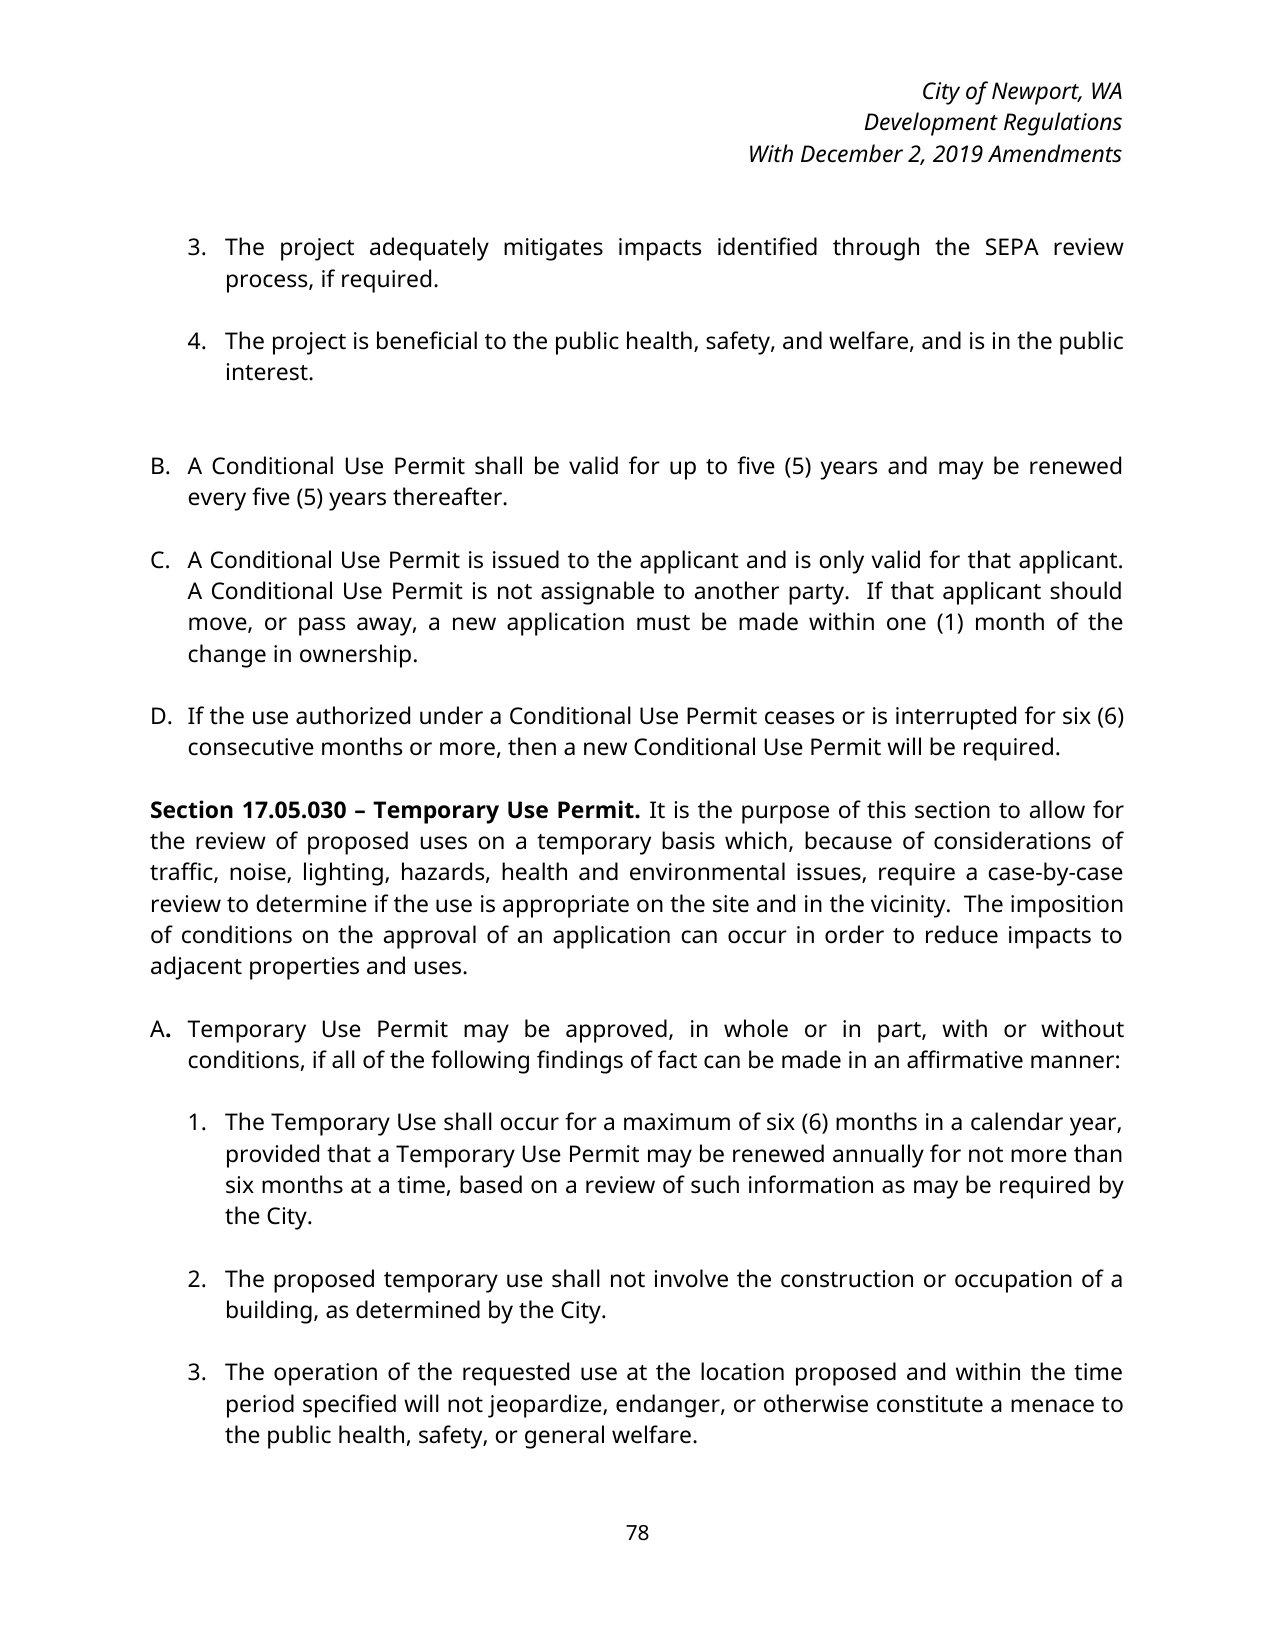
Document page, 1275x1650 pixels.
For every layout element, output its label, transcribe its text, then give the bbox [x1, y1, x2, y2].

text A. Temporary Use Permit may be approved, in whole or in part, with or without conditions, if all of the following findings of fact can be made in an affirmative manner: [150, 1012, 1125, 1075]
list The proposed temporary use shall not involve the construction or occupation of a building, as determined by the City. [187, 1262, 1125, 1325]
list If the use authorized under a Conditional Use Permit ceases or is interrupted for six (6) consecutive months or more, then a new Conditional Use Permit will be required. [150, 700, 1125, 762]
text Section 17.05.030 – Temporary Use Permit. It is the purpose of this section to allow for the review of proposed uses on a temporary basis which, because of considerations of traffic, noise, lighting, hazards, health and environmental issues, require a case-by-case review to determine if the use is appropriate on the site and in the vicinity. The imposition of conditions on the approval of an application can occur in order to reduce impacts to adjacent properties and uses. [150, 794, 1125, 981]
list A Conditional Use Permit is issued to the applicant and is only valid for that applicant. A Conditional Use Permit is not assignable to another party. If that applicant should move, or pass away, a new application must be made within one (1) month of the change in ownership. [150, 544, 1125, 669]
list The operation of the requested use at the location proposed and within the time period specified will not jeopardize, endanger, or otherwise constitute a menace to the public health, safety, or general welfare. [187, 1356, 1125, 1450]
list The project adequately mitigates impacts identified through the SEPA review process, if required. [187, 231, 1125, 294]
list The Temporary Use shall occur for a maximum of six (6) months in a calendar year, provided that a Temporary Use Permit may be renewed annually for not more than six months at a time, based on a review of such information as may be required by the City. [187, 1106, 1125, 1231]
list The project is beneficial to the public health, safety, and welfare, and is in the public interest. [187, 325, 1125, 387]
list A Conditional Use Permit shall be valid for up to five (5) years and may be renewed every five (5) years thereafter. [150, 450, 1125, 512]
